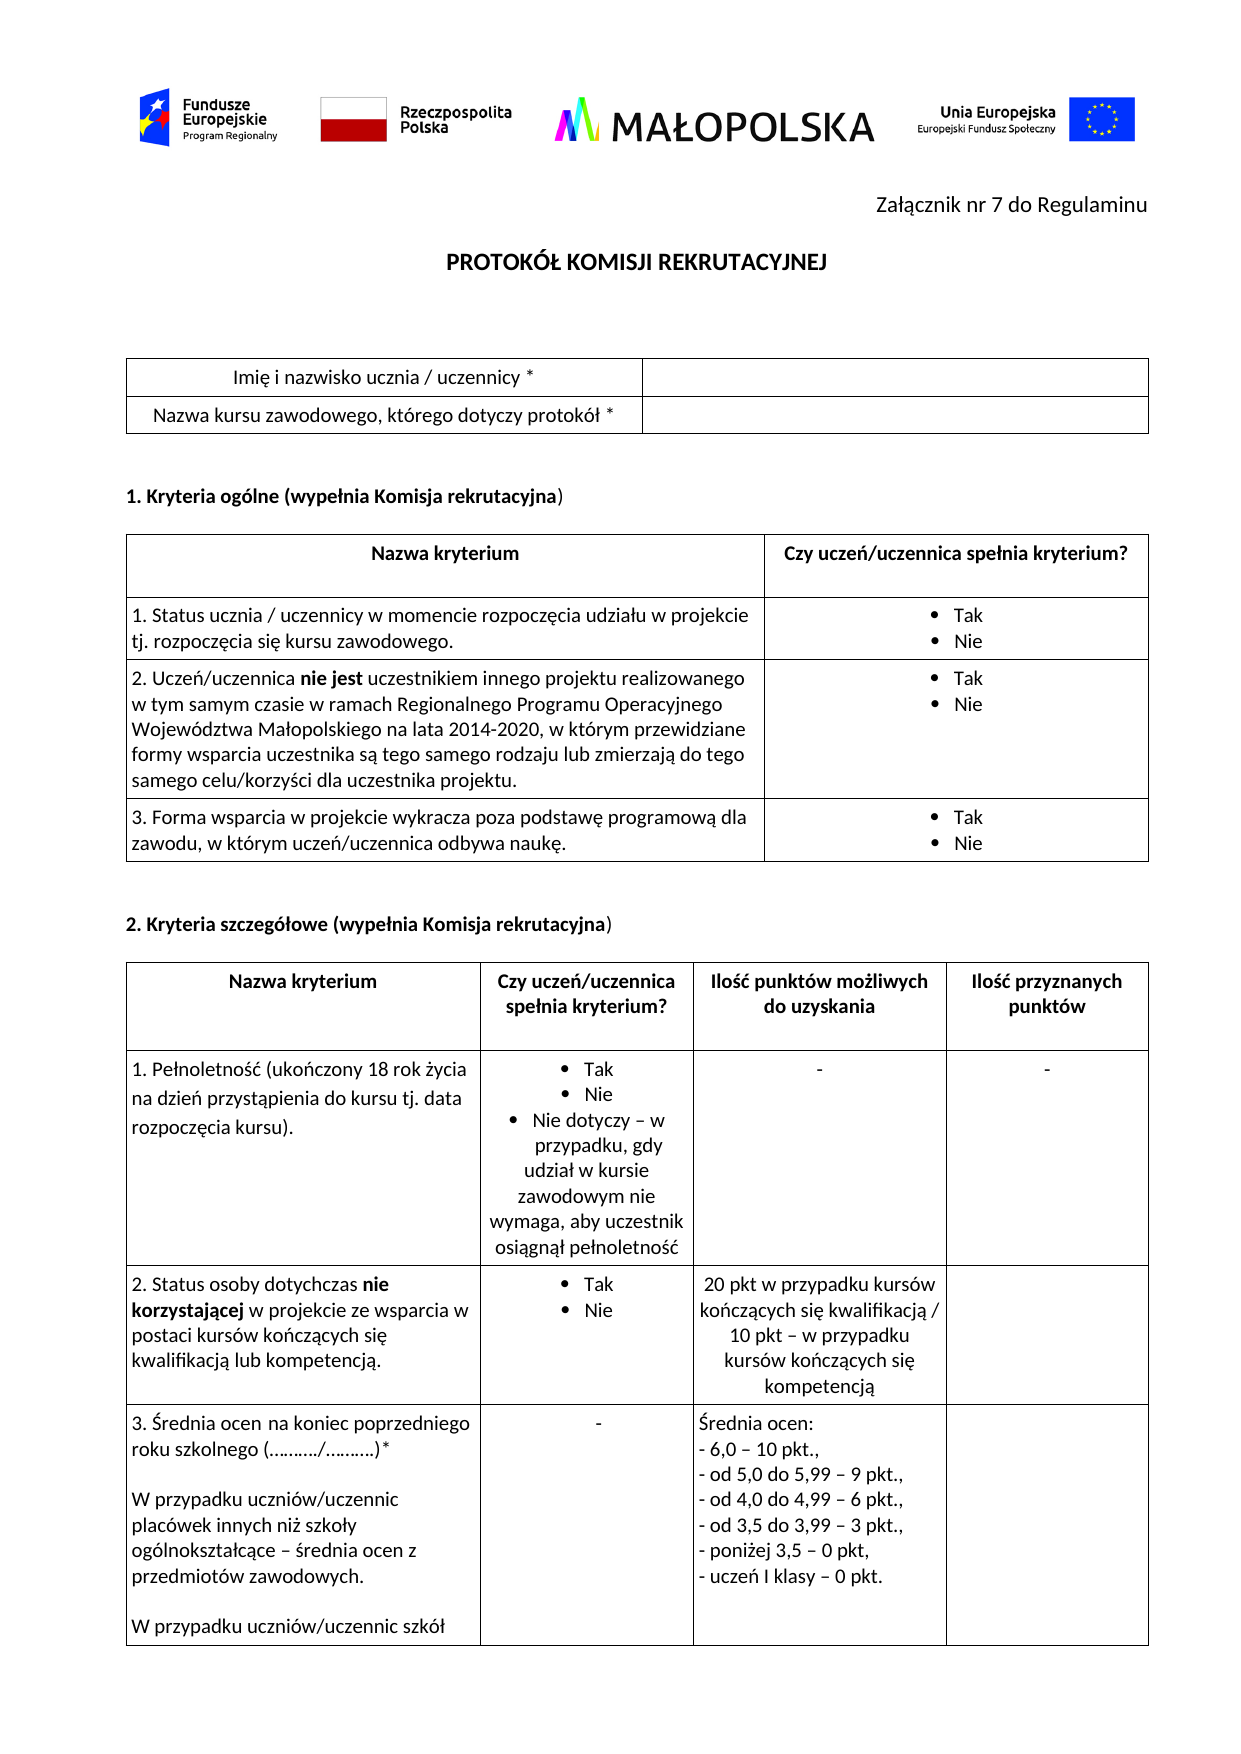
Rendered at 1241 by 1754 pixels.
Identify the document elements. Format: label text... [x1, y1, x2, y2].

table_cell 3. Forma wsparcia w projekcie wykracza poza podstawę programową dla zawodu, w którym uczeń/uczennica odbywa naukę. [127, 799, 764, 861]
table_header Ilość przyznanych punktów [947, 963, 1148, 1050]
table_cell [947, 1405, 1148, 1645]
table_header Czy uczeń/uczennica spełnia kryterium? [481, 963, 693, 1050]
table_cell [643, 397, 1148, 433]
table_cell Tak Nie [765, 799, 1148, 861]
table_cell 1. Pełnoletność (ukończony 18 rok życia na dzień przystąpienia do kursu tj. data rozpoczęcia kursu). [127, 1051, 480, 1265]
text Załącznik nr 7 do Regulaminu [126, 191, 1148, 218]
table_cell Nazwa kursu zawodowego, którego dotyczy protokół * [127, 397, 642, 433]
table_cell - [694, 1051, 946, 1265]
table_cell 2. Uczeń/uczennica nie jest uczestnikiem innego projektu realizowanego w tym samym czasie w ramach Regionalnego Programu Operacyjnego Województwa Małopolskiego na lata 2014-2020, w którym przewidziane formy wsparcia uczestnika są tego samego rodzaju lub zmierzają do tego samego celu/korzyści dla uczestnika projektu. [127, 660, 764, 798]
table_cell Tak Nie [481, 1266, 693, 1404]
table_cell 20 pkt w przypadku kursów kończących się kwalifikacją / 10 pkt – w przypadku kursów kończących się kompetencją [694, 1266, 946, 1404]
table_header Imię i nazwisko ucznia / uczennicy * [127, 359, 642, 396]
table_cell 1. Status ucznia / uczennicy w momencie rozpoczęcia udziału w projekcie tj. rozpoczęcia się kursu zawodowego. [127, 598, 764, 659]
table_header Nazwa kryterium [127, 963, 480, 1050]
table_header Czy uczeń/uczennica spełnia kryterium? [765, 535, 1148, 596]
table_cell 2. Status osoby dotychczas nie korzystającej w projekcie ze wsparcia w postaci kursów kończących się kwalifikacją lub kompetencją. [127, 1266, 480, 1404]
text PROTOKÓŁ KOMISJI REKRUTACYJNEJ [126, 247, 1148, 277]
table_header Ilość punktów możliwych do uzyskania [694, 963, 946, 1050]
table_header Nazwa kryterium [127, 535, 764, 596]
table_cell [947, 1266, 1148, 1404]
table_cell Tak Nie [765, 598, 1148, 659]
table_cell - [481, 1405, 693, 1645]
text 1. Kryteria ogólne (wypełnia Komisja rekrutacyjna) [126, 483, 1148, 509]
table_header [643, 359, 1148, 396]
table_cell Tak Nie Nie dotyczy – w przypadku, gdy udział w kursie zawodowym nie wymaga, aby uczestnik osiągnął pełnoletność [481, 1051, 693, 1265]
table_cell Tak Nie [765, 660, 1148, 798]
text 2. Kryteria szczegółowe (wypełnia Komisja rekrutacyjna) [126, 912, 1148, 937]
table_cell - [947, 1051, 1148, 1265]
picture [125, 73, 1148, 161]
